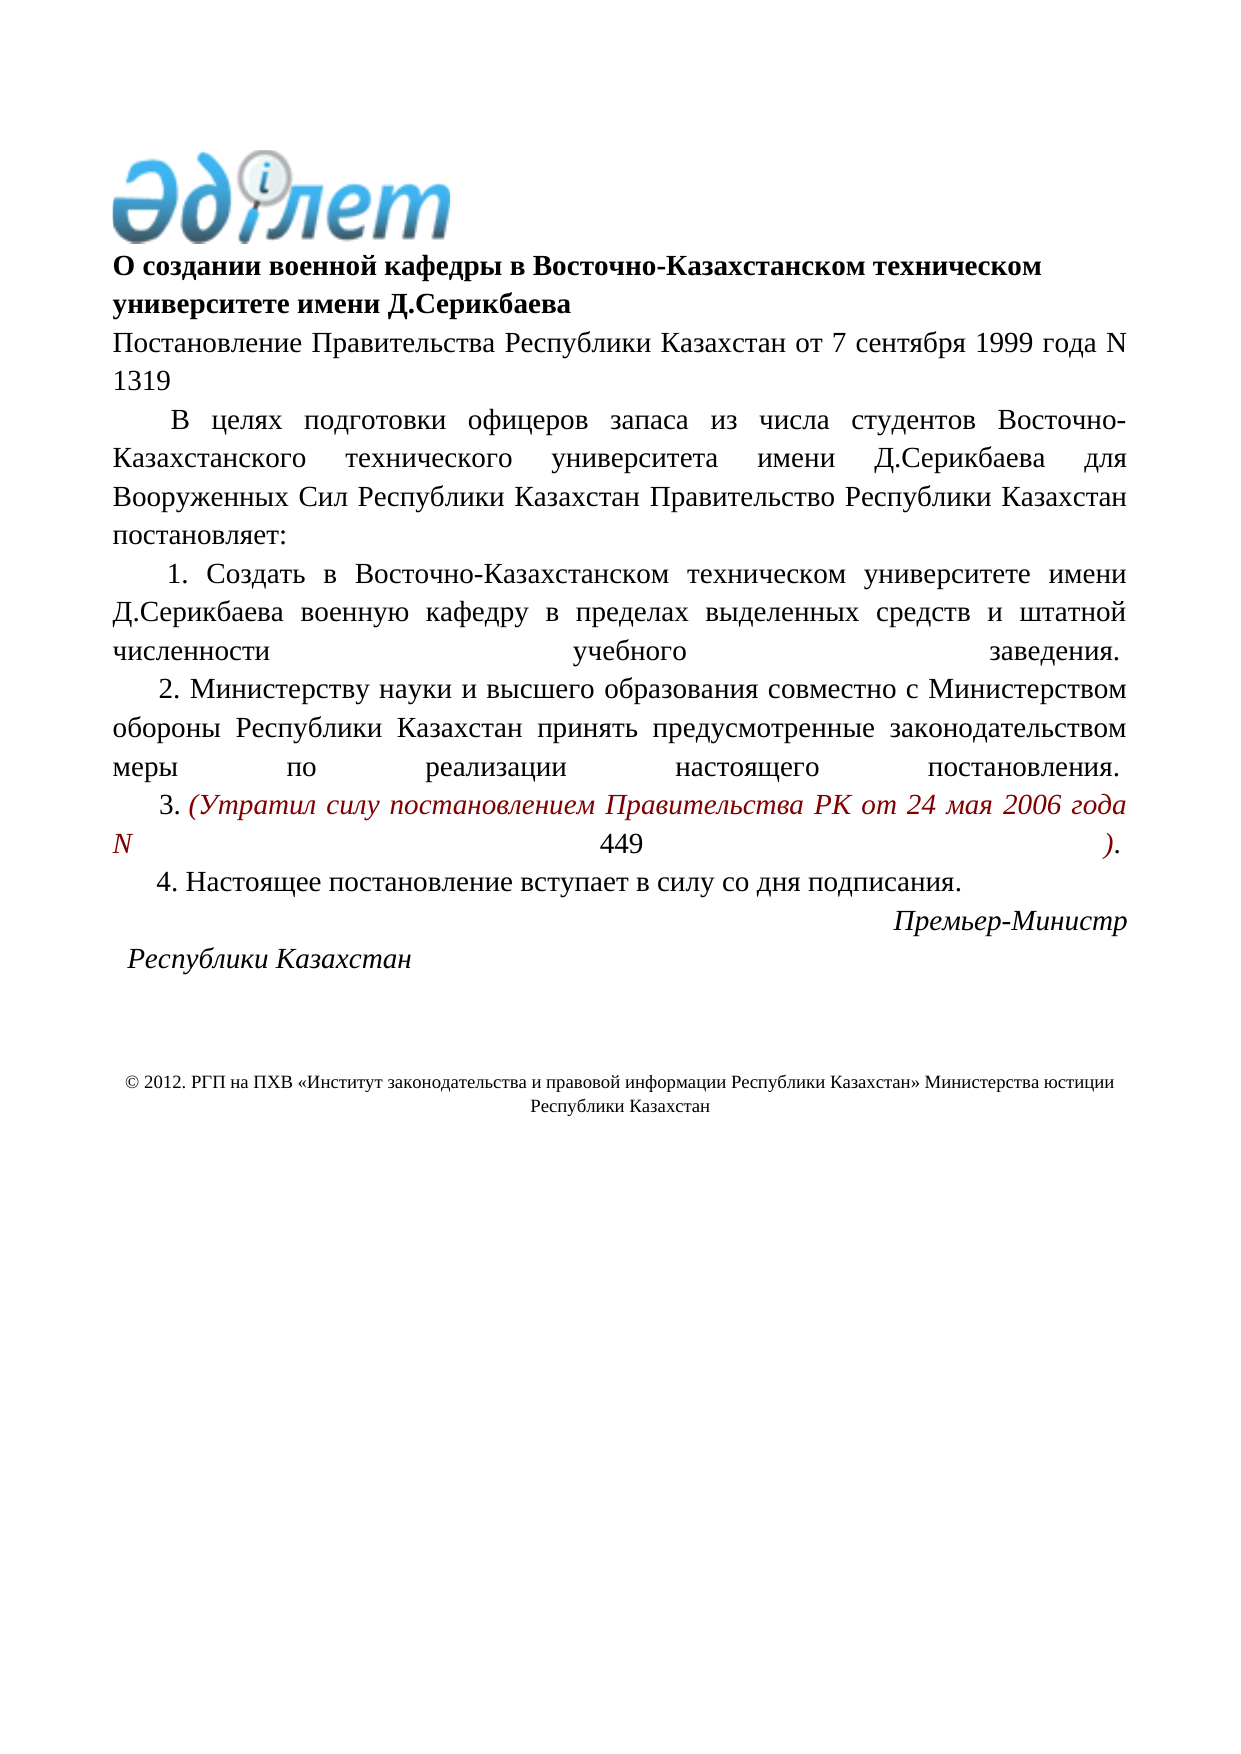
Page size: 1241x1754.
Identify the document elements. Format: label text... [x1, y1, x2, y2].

picture [112, 150, 451, 244]
text О создании военной кафедры в Восточно-Казахстанском техническом университете имени Д.Серикбаева [112, 248, 1128, 320]
text В целях подготовки офицеров запаса из числа студентов Восточно-Казахстанского технического университета имени Д.Серикбаева для Вооруженных Сил Республики Казахстан Правительство Республики Казахстан постановляет: 1. Создать в Восточно-Казахстанском техническом университете имени Д.Серикбаева военную кафедру в пределах выделенных средств и штатной численности учебного заведения. 2. Министерству науки и высшего образования совместно с Министерством обороны Республики Казахстан принять предусмотренные законодательством меры по реализации настоящего постановления. 3. (Утратил силу постановлением Правительства РК от 24 мая 2006 года N 449 ) . 4. Настоящее постановление вступает в силу со дня подписания. [112, 402, 1128, 898]
text Постановление Правительства Республики Казахстан от 7 сентября 1999 года N 1319 [112, 325, 1128, 397]
text Премьер-Министр Республики Казахстан [112, 903, 1128, 975]
text © 2012. РГП на ПХВ «Институт законодательства и правовой информации Республики Казахстан» Министерства юстиции Республики Казахстан [112, 1071, 1128, 1117]
